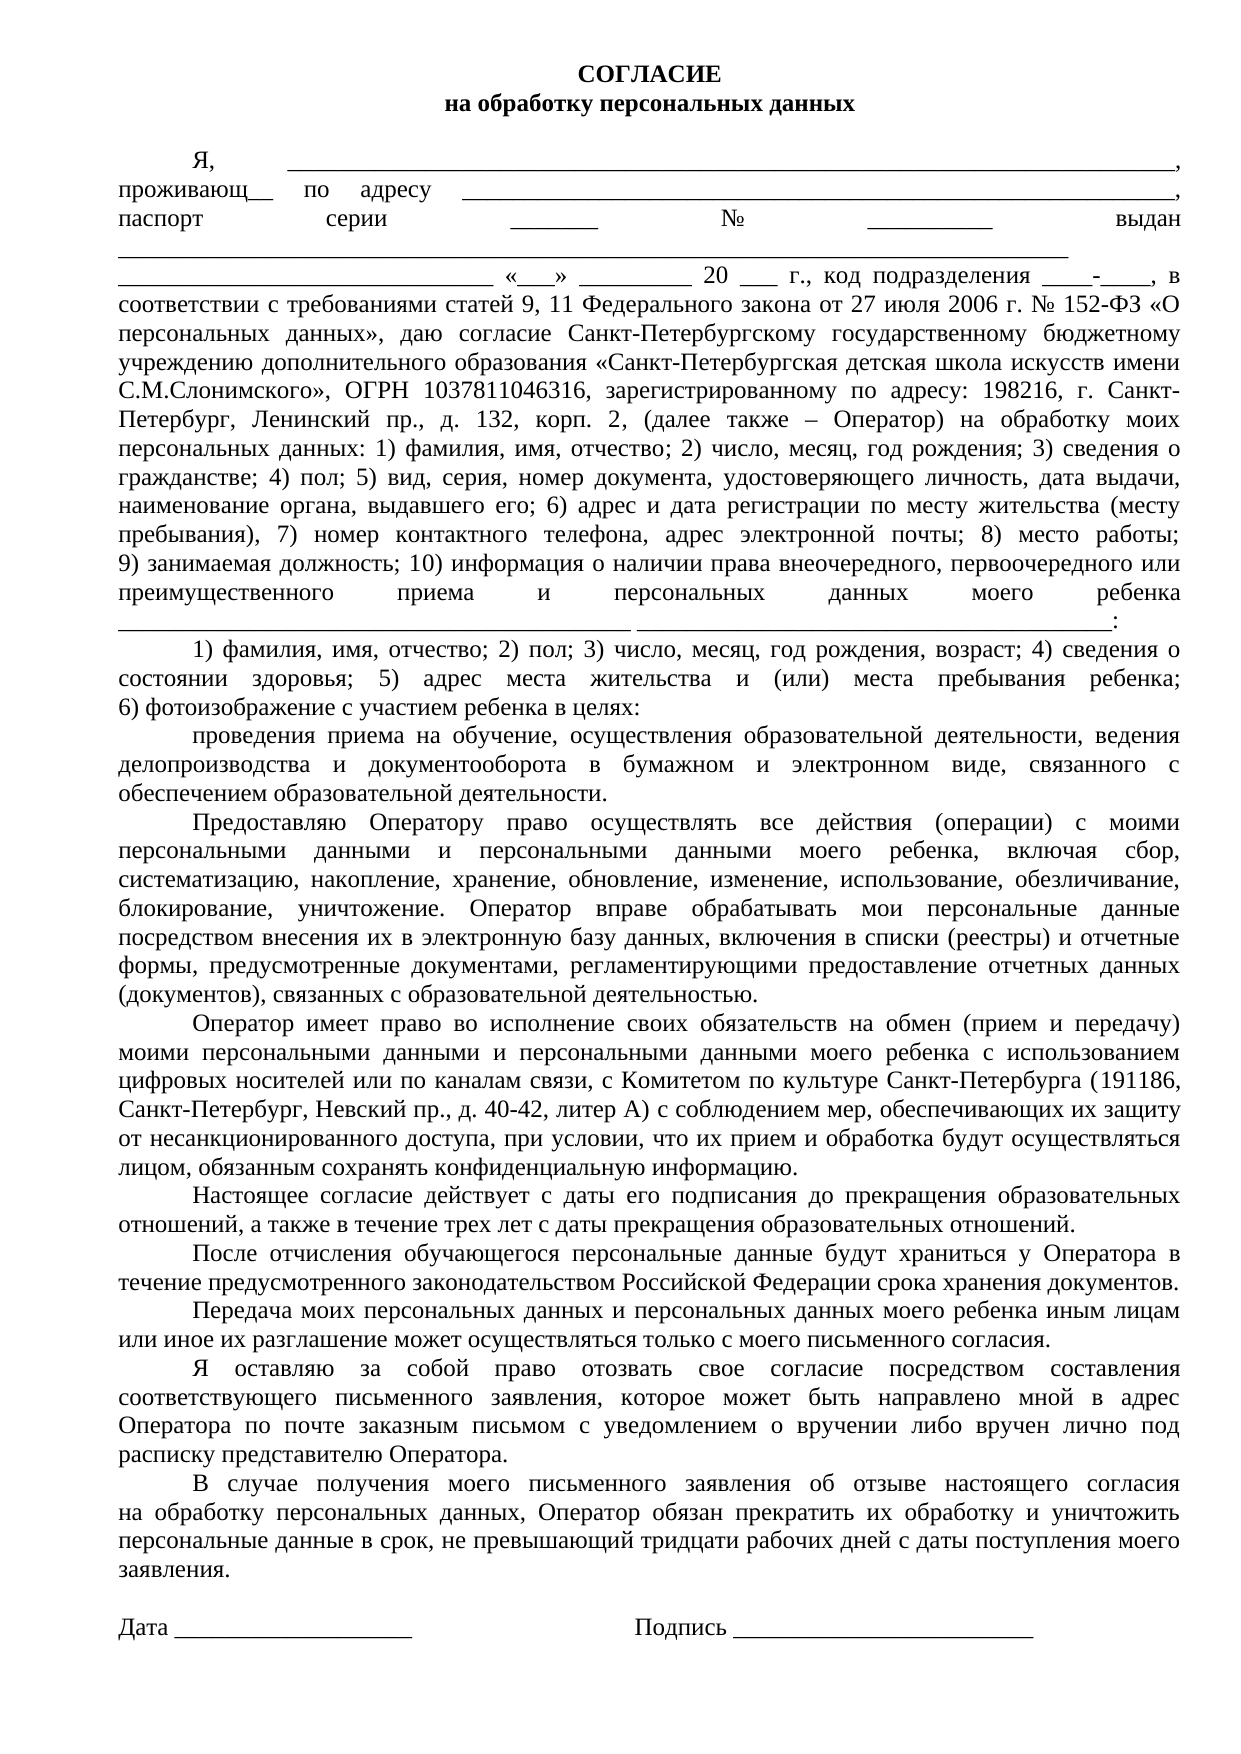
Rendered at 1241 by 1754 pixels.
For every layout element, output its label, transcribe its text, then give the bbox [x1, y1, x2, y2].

text 1) фамилия, имя, отчество; 2) пол; 3) число, месяц, год рождения, возраст; 4) сведения о состоянии здоровья; 5) адрес места жительства и (или) места пребывания ребенка; 6) фотоизображение с участием ребенка в целях: [118, 634, 1181, 720]
text Я, _______________________________________________________________________, проживающ__ по адресу _________________________________________________________, паспорт серии _______ № __________ выдан ____________________________________________________________________________ ______________________________ «___» _________ 20 ___ г., код подразделения ____-____, в соответствии с требованиями статей 9, 11 Федерального закона от 27 июля 2006 г. № 152-ФЗ «О персональных данных», даю согласие Санкт-Петербургскому государственному бюджетному учреждению дополнительного образования «Санкт-Петербургская детская школа искусств имени С.М.Слонимского», ОГРН 1037811046316, зарегистрированному по адресу: 198216, г. Санкт-Петербург, Ленинский пр., д. 132, корп. 2, (далее также – Оператор) на обработку моих персональных данных: 1) фамилия, имя, отчество; 2) число, месяц, год рождения; 3) сведения о гражданстве; 4) пол; 5) вид, серия, номер документа, удостоверяющего личность, дата выдачи, наименование органа, выдавшего его; 6) адрес и дата регистрации по месту жительства (месту пребывания), 7) номер контактного телефона, адрес электронной почты; 8) место работы; 9) занимаемая должность; 10) информация о наличии права внеочередного, первоочередного или преимущественного приема и персональных данных моего ребенка _________________________________________ ______________________________________: [118, 145, 1181, 634]
text проведения приема на обучение, осуществления образовательной деятельности, ведения делопроизводства и документооборота в бумажном и электронном виде, связанного с обеспечением образовательной деятельности. [118, 720, 1181, 807]
text Оператор имеет право во исполнение своих обязательств на обмен (прием и передачу) моими персональными данными и персональными данными моего ребенка с использованием цифровых носителей или по каналам связи, с Комитетом по культуре Санкт-Петербурга (191186, Санкт-Петербург, Невский пр., д. 40-42, литер А) с соблюдением мер, обеспечивающих их защиту от несанкционированного доступа, при условии, что их прием и обработка будут осуществляться лицом, обязанным сохранять конфиденциальную информацию. [118, 1008, 1181, 1180]
text Настоящее согласие действует с даты его подписания до прекращения образовательных отношений, а также в течение трех лет с даты прекращения образовательных отношений. [118, 1180, 1181, 1238]
text В случае получения моего письменного заявления об отзыве настоящего согласия на обработку персональных данных, Оператор обязан прекратить их обработку и уничтожить персональные данные в срок, не превышающий тридцати рабочих дней с даты поступления моего заявления. [118, 1468, 1181, 1583]
text СОГЛАСИЕ на обработку персональных данных [118, 59, 1181, 117]
text Предоставляю Оператору право осуществлять все действия (операции) с моими персональными данными и персональными данными моего ребенка, включая сбор, систематизацию, накопление, хранение, обновление, изменение, использование, обезличивание, блокирование, уничтожение. Оператор вправе обрабатывать мои персональные данные посредством внесения их в электронную базу данных, включения в списки (реестры) и отчетные формы, предусмотренные документами, регламентирующими предоставление отчетных данных (документов), связанных с образовательной деятельностью. [118, 807, 1181, 1008]
text Я оставляю за собой право отозвать свое согласие посредством составления соответствующего письменного заявления, которое может быть направлено мной в адрес Оператора по почте заказным письмом с уведомлением о вручении либо вручен лично под расписку представителю Оператора. [118, 1353, 1181, 1468]
text После отчисления обучающегося персональные данные будут храниться у Оператора в течение предусмотренного законодательством Российской Федерации срока хранения документов. [118, 1238, 1181, 1295]
text Дата ___________________ Подпись ________________________ [118, 1612, 1181, 1640]
text Передача моих персональных данных и персональных данных моего ребенка иным лицам или иное их разглашение может осуществляться только с моего письменного согласия. [118, 1295, 1181, 1353]
